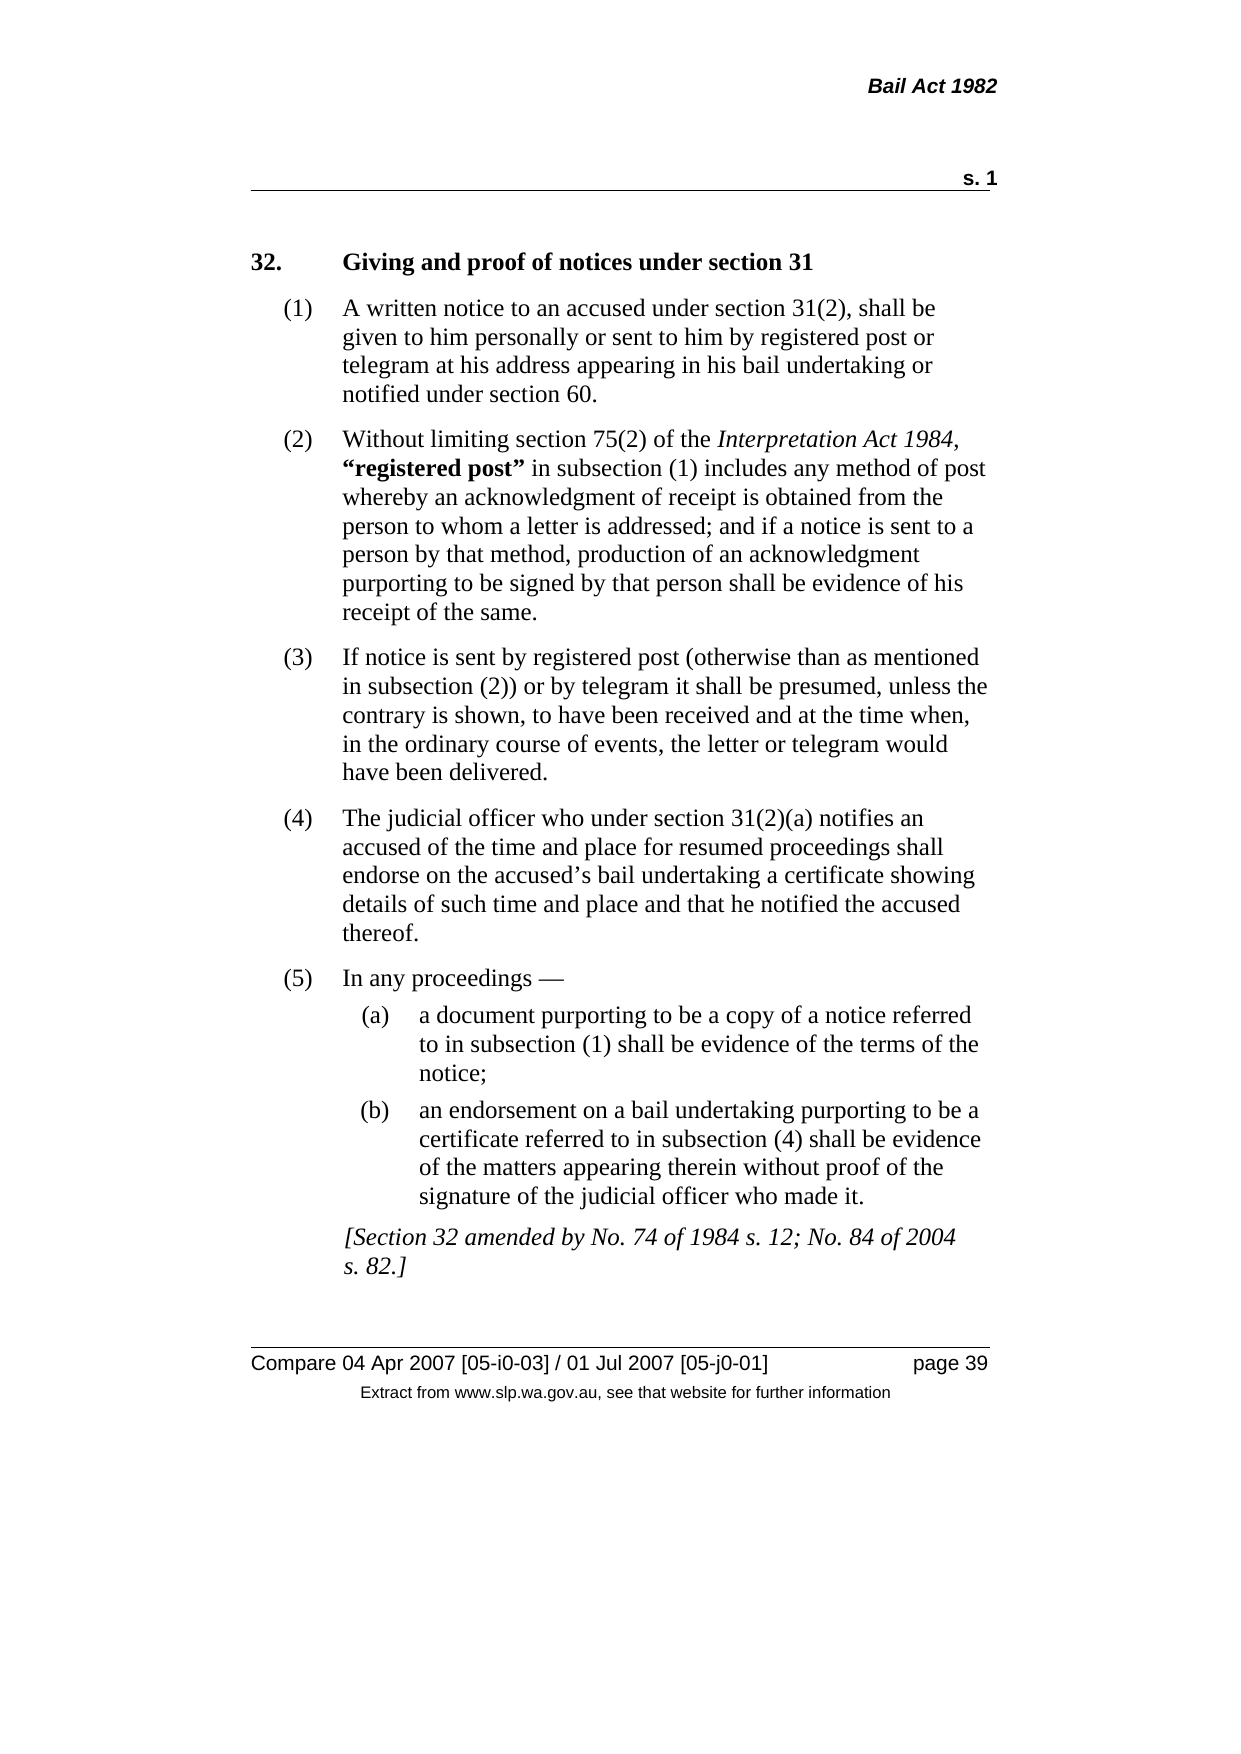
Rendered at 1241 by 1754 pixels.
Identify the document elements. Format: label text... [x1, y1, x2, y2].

text (5) In any proceedings — [251, 963, 990, 992]
text (4) The judicial officer who under section 31(2)(a) notifies an accused of the time and place for resumed proceedings shall endorse on the accused’s bail undertaking a certificate showing details of such time and place and that he notified the accused thereof. [251, 803, 990, 947]
text (2) Without limiting section 75(2) of the Interpretation Act 1984, “registered post” in subsection (1) includes any method of post whereby an acknowledgment of receipt is obtained from the person to whom a letter is addressed; and if a notice is sent to a person by that method, production of an acknowledgment purporting to be signed by that person shall be evidence of his receipt of the same. [251, 424, 990, 626]
text (b) an endorsement on a bail undertaking purporting to be a certificate referred to in subsection (4) shall be evidence of the matters appearing therein without proof of the signature of the judicial officer who made it. [251, 1095, 990, 1210]
text (a) a document purporting to be a copy of a notice referred to in subsection (1) shall be evidence of the terms of the notice; [251, 1000, 990, 1087]
text [Section 32 amended by No. 74 of 1984 s. 12; No. 84 of 2004 s. 82.] [251, 1222, 990, 1280]
subtitle 32. Giving and proof of notices under section 31 [251, 247, 990, 276]
text (3) If notice is sent by registered post (otherwise than as mentioned in subsection (2)) or by telegram it shall be presumed, unless the contrary is shown, to have been received and at the time when, in the ordinary course of events, the letter or telegram would have been delivered. [251, 642, 990, 786]
text (1) A written notice to an accused under section 31(2), shall be given to him personally or sent to him by registered post or telegram at his address appearing in his bail undertaking or notified under section 60. [251, 293, 990, 408]
